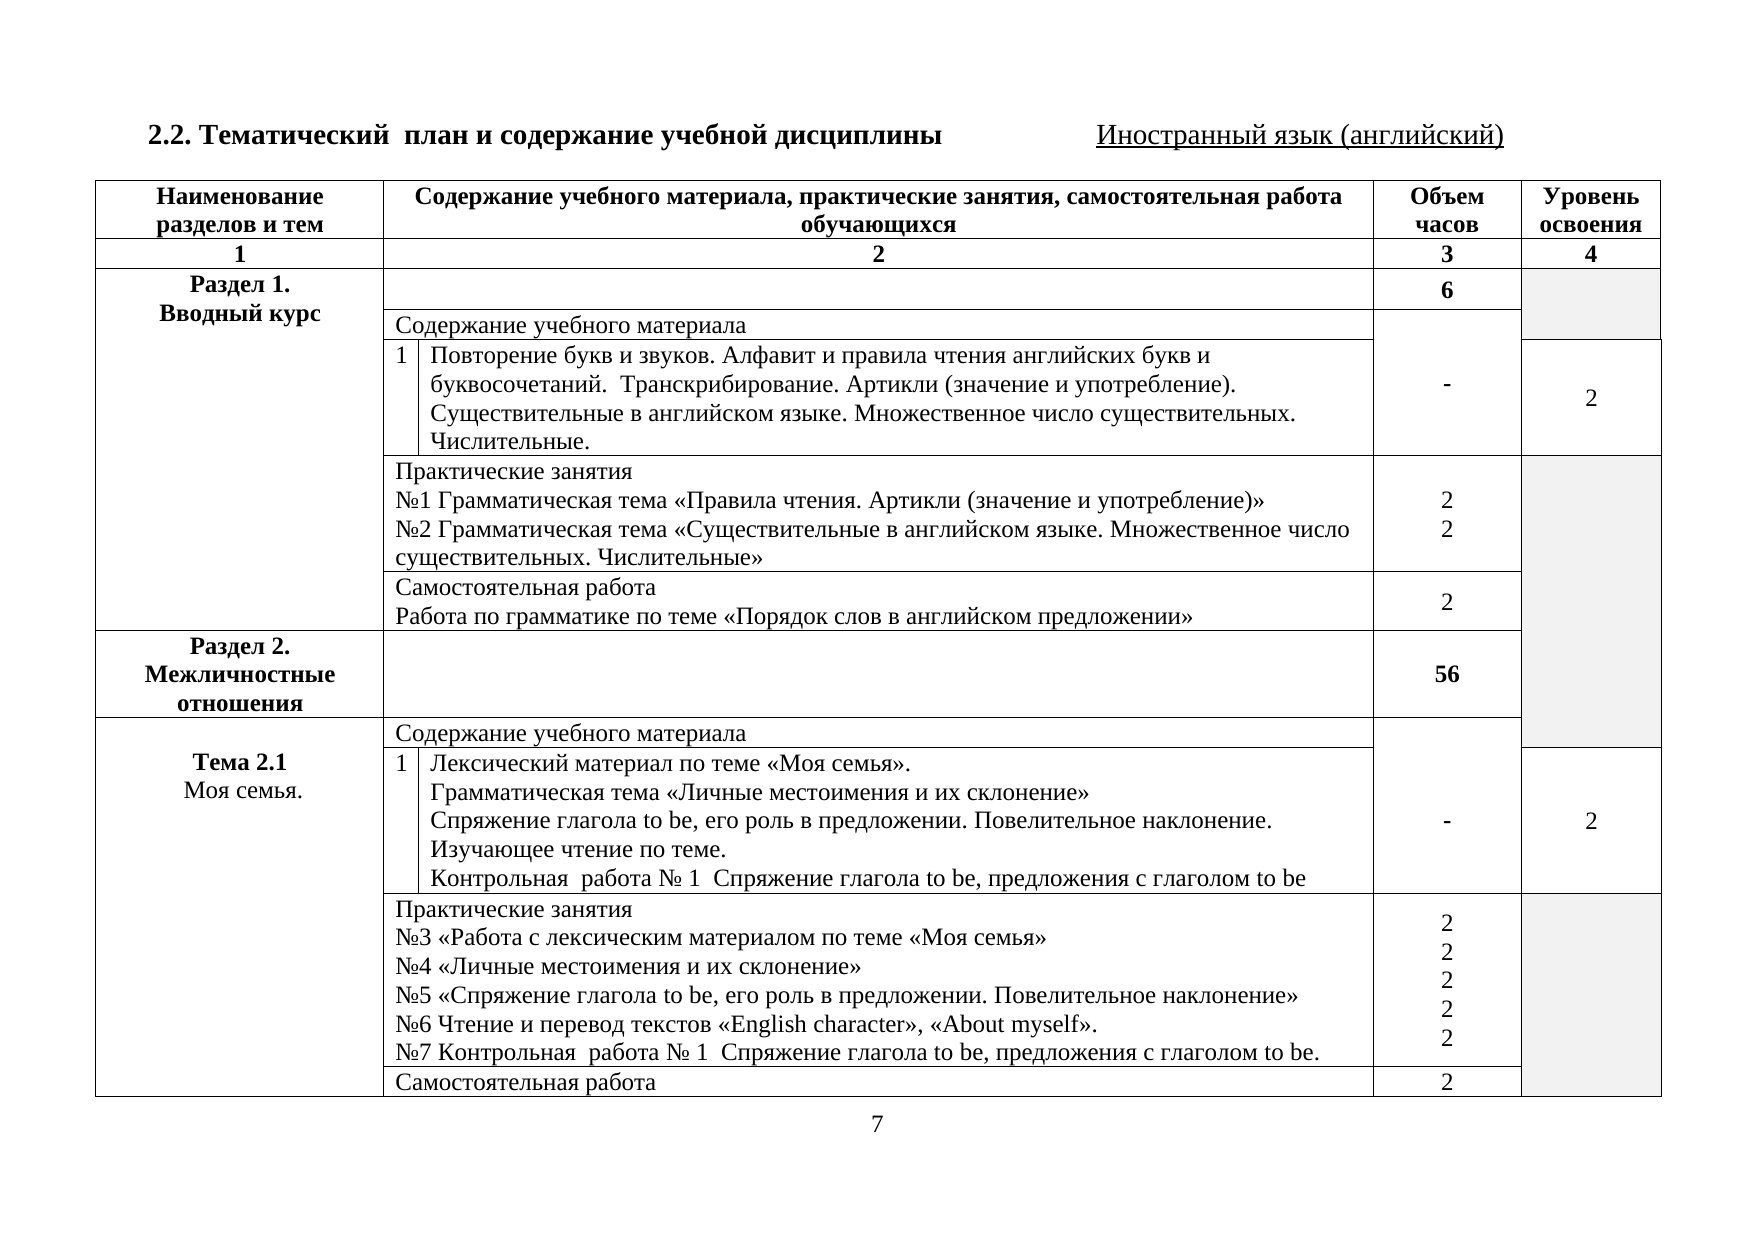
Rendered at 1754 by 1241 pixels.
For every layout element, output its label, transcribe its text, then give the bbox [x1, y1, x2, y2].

table_header Уровень освоения [1522, 181, 1660, 238]
table_cell Раздел 2. Межличностные отношения [96, 631, 383, 717]
table_cell Практические занятия №1 Грамматическая тема «Правила чтения. Артикли (значение и употребление)» №2 Грамматическая тема «Существительные в английском языке. Множественное число существительных. Числительные» [384, 456, 1373, 571]
table_cell 4 [1522, 239, 1660, 268]
table_cell 56 [1374, 631, 1521, 717]
table_cell Тема 2.1 Моя семья. [96, 718, 383, 1096]
table_cell 2 [1374, 572, 1521, 630]
table_cell 2 2 2 2 2 [1374, 894, 1521, 1066]
table_cell Содержание учебного материала [384, 718, 1373, 747]
table_cell [384, 631, 1373, 717]
table_cell - [1374, 310, 1521, 455]
subtitle 2.2. Тематический план и содержание учебной дисциплины Иностранный язык (английский) [148, 117, 1636, 151]
table_cell [1522, 269, 1660, 339]
table_header Содержание учебного материала, практические занятия, самостоятельная работа обучающихся [384, 181, 1373, 238]
table_cell Практические занятия №3 «Работа с лексическим материалом по теме «Моя семья» №4 «Личные местоимения и их склонение» №5 «Спряжение глагола to be, его роль в предложении. Повелительное наклонение» №6 Чтение и перевод текстов «English character», «About myself». №7 Контрольная работа № 1 Спряжение глагола to be, предложения с глаголом to be. [384, 894, 1373, 1066]
table_cell Самостоятельная работа Работа по грамматике по теме «Порядок слов в английском предложении» [384, 572, 1373, 630]
table_header Наименование разделов и тем [96, 181, 383, 238]
table_cell - [1374, 718, 1521, 893]
table_cell 1 [384, 340, 418, 455]
table_cell [1522, 456, 1661, 747]
table_cell Повторение букв и звуков. Алфавит и правила чтения английских букв и буквосочетаний. Транскрибирование. Артикли (значение и употребление). Существительные в английском языке. Множественное число существительных. Числительные. [419, 340, 1373, 455]
table_cell 2 [384, 239, 1373, 268]
table_cell [384, 269, 1373, 309]
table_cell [384, 1067, 1373, 1096]
table_header Объем часов [1374, 181, 1521, 238]
table_cell 2 [1522, 340, 1661, 455]
table_cell Содержание учебного материала [384, 310, 1373, 339]
table_cell 2 2 [1374, 1067, 1521, 1096]
table_cell [1522, 894, 1661, 1096]
table_cell Раздел 1. Вводный курс [96, 269, 383, 630]
table_cell 3 [1374, 239, 1521, 268]
table_cell 1 [384, 748, 418, 893]
table_cell 1 [96, 239, 383, 268]
table_cell 2 2 [1374, 456, 1521, 571]
table_cell Лексический материал по теме «Моя семья». Грамматическая тема «Личные местоимения и их склонение» Спряжение глагола to be, его роль в предложении. Повелительное наклонение. Изучающее чтение по теме. Контрольная работа № 1 Спряжение глагола to be, предложения с глаголом to be [419, 748, 1373, 893]
table_cell 6 [1374, 269, 1521, 309]
table_cell 2 [1522, 748, 1661, 893]
